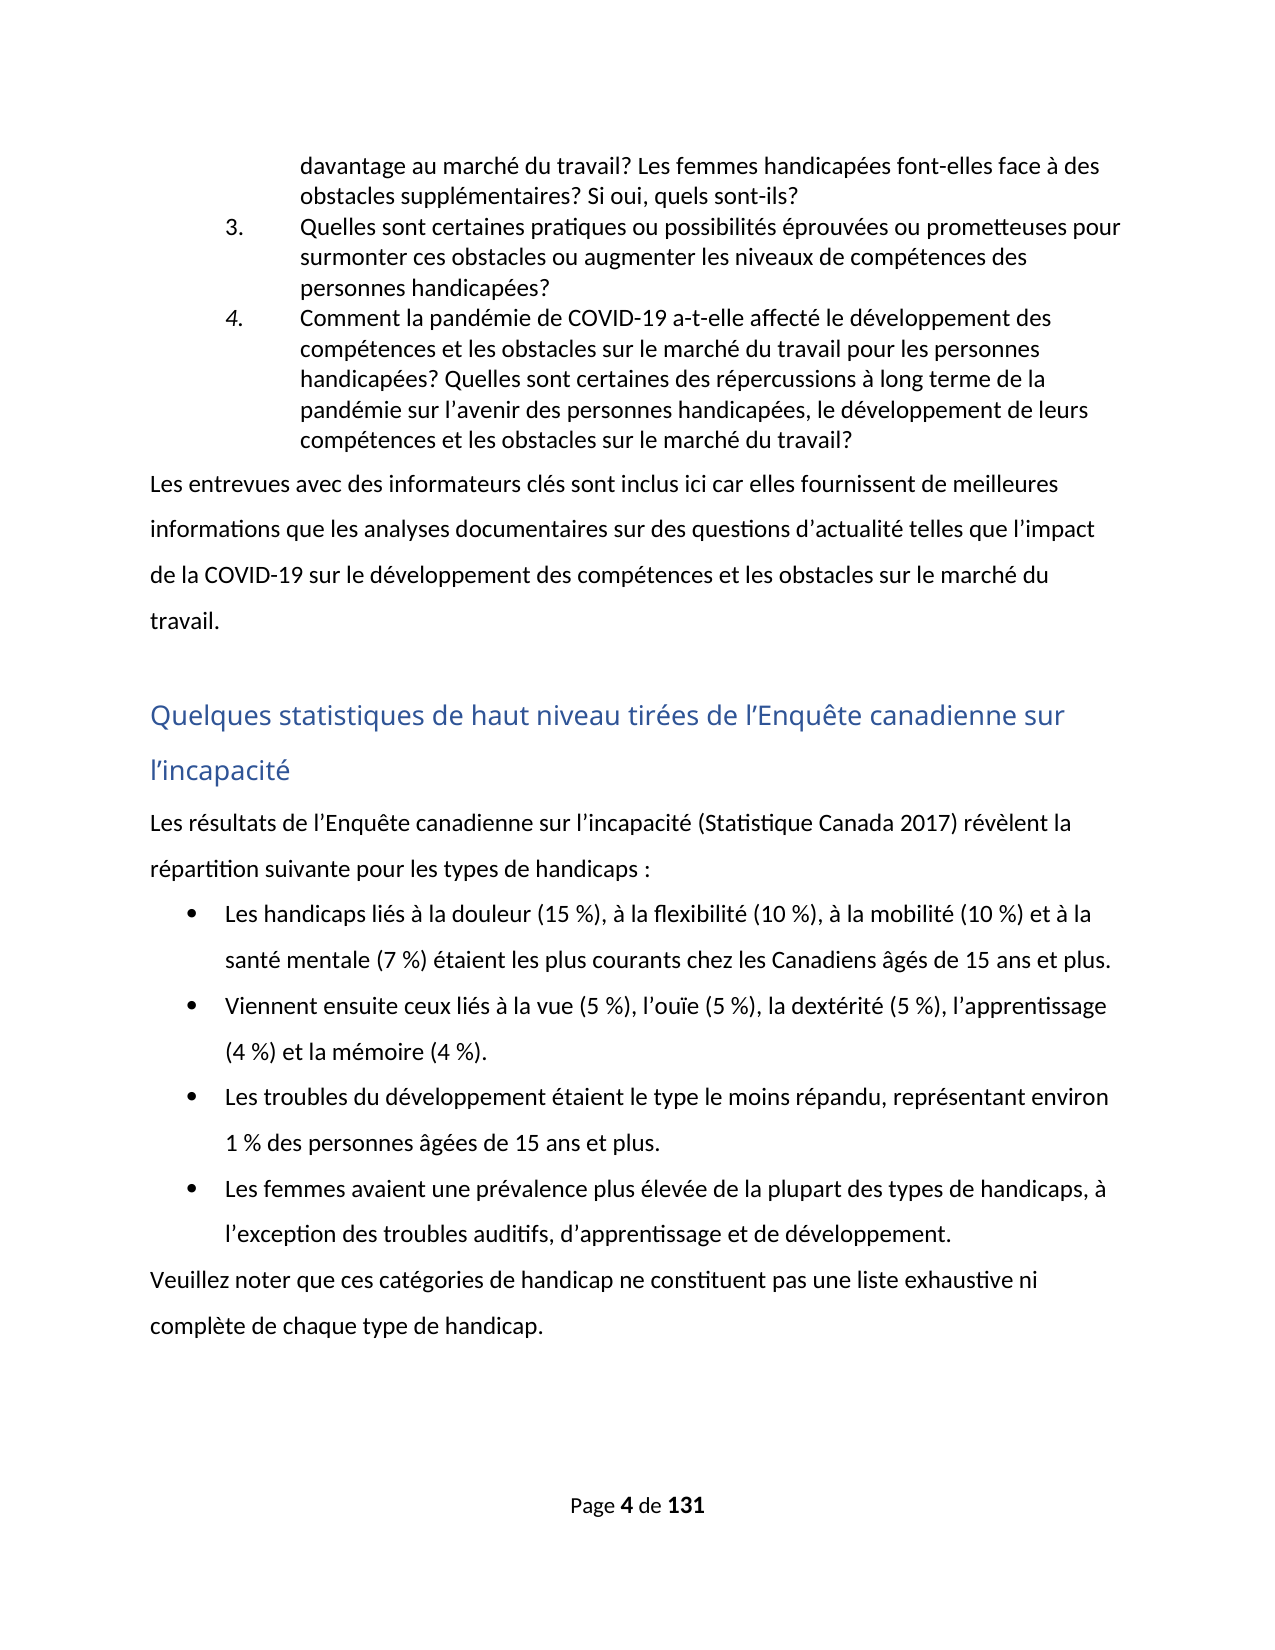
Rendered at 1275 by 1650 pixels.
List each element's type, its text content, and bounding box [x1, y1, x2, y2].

list Comment la pandémie de COVID-19 a-t-elle affecté le développement des compétences et les obstacles sur le marché du travail pour les personnes handicapées? Quelles sont certaines des répercussions à long terme de la pandémie sur l’avenir des personnes handicapées, le développement de leurs compétences et les obstacles sur le marché du travail? [225, 303, 1125, 455]
list Viennent ensuite ceux liés à la vue (5 %), l’ouïe (5 %), la dextérité (5 %), l’apprentissage (4 %) et la mémoire (4 %). [187, 990, 1125, 1066]
list Les troubles du développement étaient le type le moins répandu, représentant environ 1 % des personnes âgées de 15 ans et plus. [187, 1081, 1125, 1158]
text Les résultats de l’Enquête canadienne sur l’incapacité (Statistique Canada 2017) révèlent la répartition suivante pour les types de handicaps : [150, 807, 1125, 883]
list Les femmes avaient une prévalence plus élevée de la plupart des types de handicaps, à l’exception des troubles auditifs, d’apprentissage et de développement. [187, 1173, 1125, 1249]
subtitle Quelques statistiques de haut niveau tirées de l’Enquête canadienne sur l’incapacité [150, 696, 1125, 788]
text Veuillez noter que ces catégories de handicap ne constituent pas une liste exhaustive ni complète de chaque type de handicap. [150, 1264, 1125, 1341]
list Les handicaps liés à la douleur (15 %), à la flexibilité (10 %), à la mobilité (10 %) et à la santé mentale (7 %) étaient les plus courants chez les Canadiens âgés de 15 ans et plus. [187, 898, 1125, 975]
text Les entrevues avec des informateurs clés sont inclus ici car elles fournissent de meilleures informations que les analyses documentaires sur des questions d’actualité telles que l’impact de la COVID-19 sur le développement des compétences et les obstacles sur le marché du travail. [150, 468, 1125, 635]
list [225, 150, 1125, 211]
list Quelles sont certaines pratiques ou possibilités éprouvées ou prometteuses pour surmonter ces obstacles ou augmenter les niveaux de compétences des personnes handicapées? [225, 211, 1125, 303]
